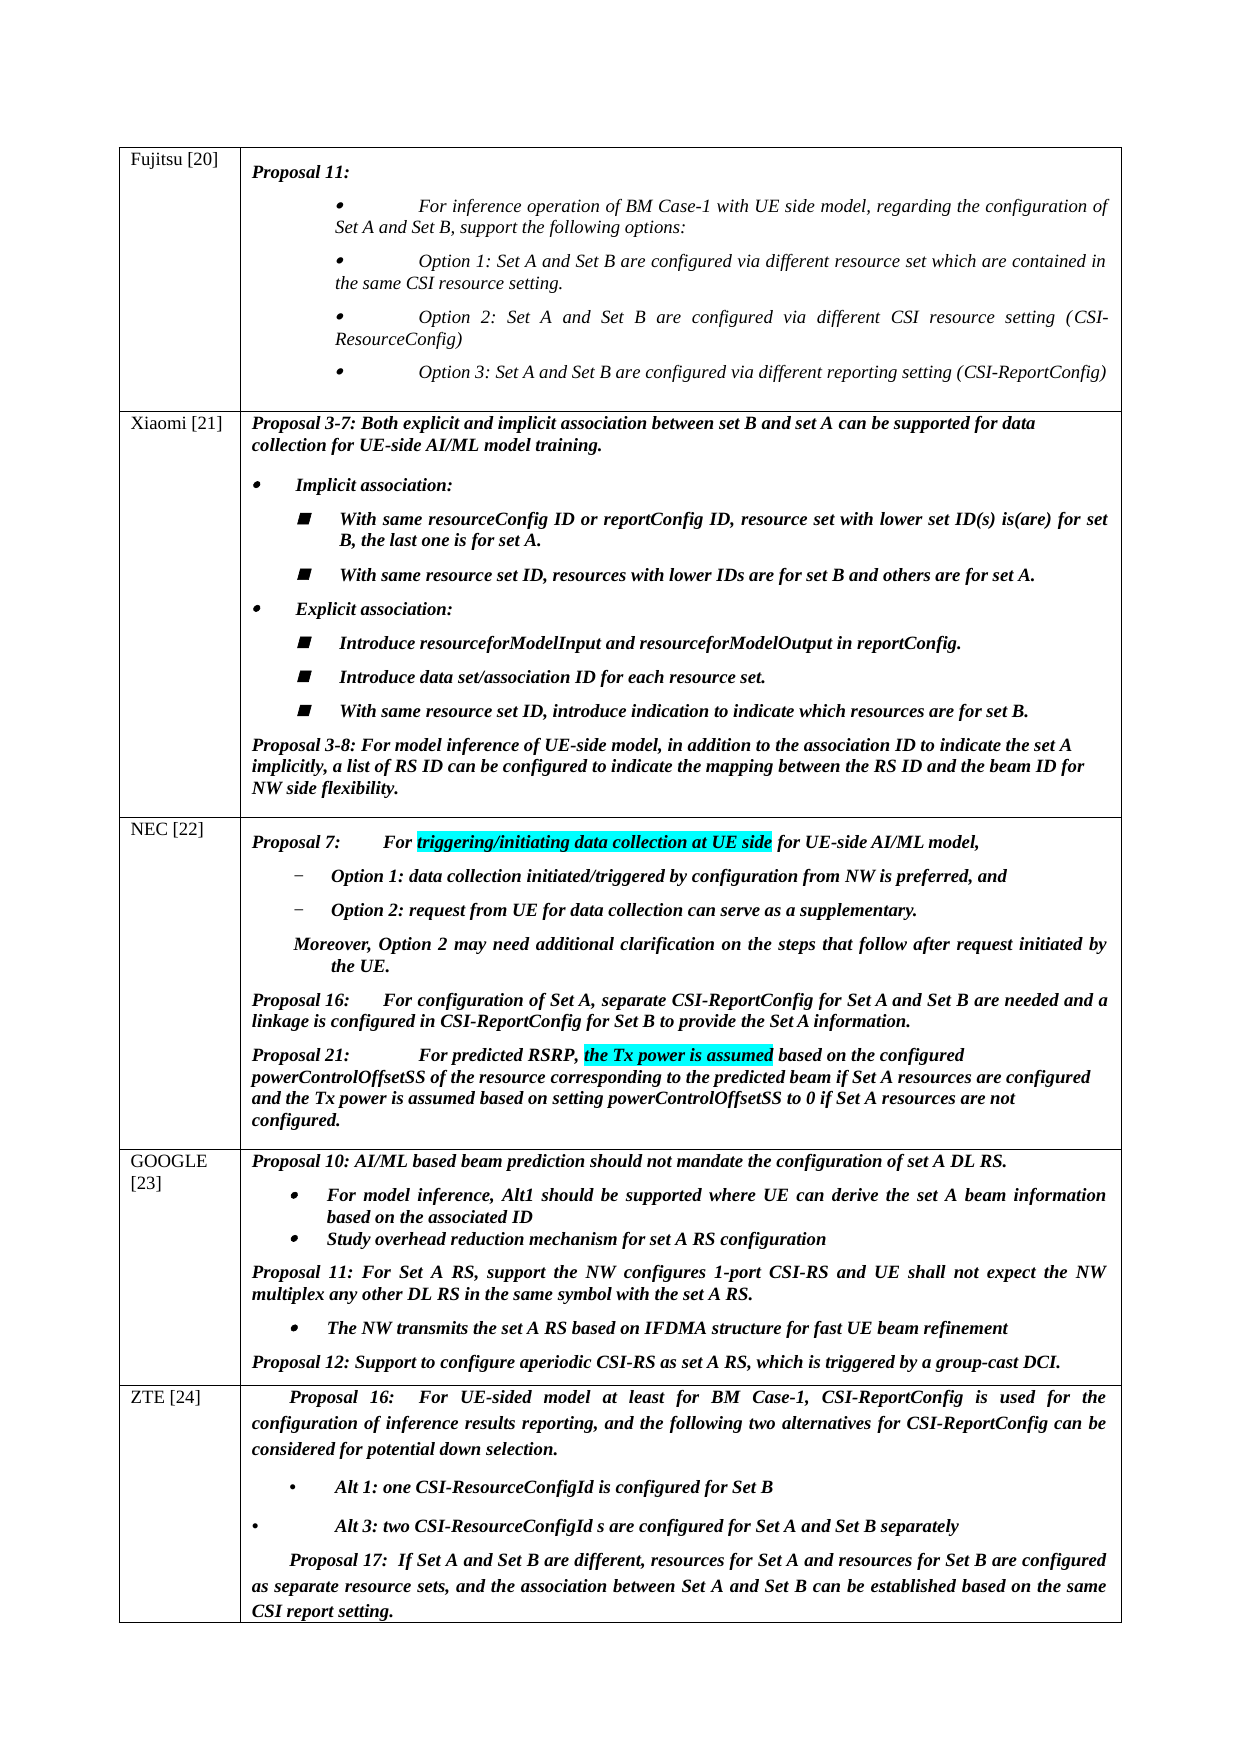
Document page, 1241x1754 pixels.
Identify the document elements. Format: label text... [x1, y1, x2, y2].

table_cell GOOGLE [23] [120, 1150, 240, 1385]
table_cell Proposal 7: For triggering/initiating data collection at UE side for UE-side AI/ML model, − Option 1: data collection initiated/triggered by configuration from NW is preferred, and − Option 2: request from UE for data collection can serve as a supplementary. Moreover, Option 2 may need additional clarification on the steps that follow after request initiated by the UE. Proposal 16: For configuration of Set A, separate CSI-ReportConfig for Set A and Set B are needed and a linkage is configured in CSI-ReportConfig for Set B to provide the Set A information. Proposal 21: For predicted RSRP, the Tx power is assumed based on the configured powerControlOffsetSS of the resource corresponding to the predicted beam if Set A resources are configured and the Tx power is assumed based on setting powerControlOffsetSS to 0 if Set A resources are not configured. [241, 818, 1121, 1149]
table_cell Fujitsu [20] [120, 148, 240, 411]
table_cell Proposal 3-7: Both explicit and implicit association between set B and set A can be supported for data collection for UE-side AI/ML model training. Implicit association: With same resourceConfig ID or reportConfig ID, resource set with lower set ID(s) is(are) for set B, the last one is for set A. With same resource set ID, resources with lower IDs are for set B and others are for set A. Explicit association: Introduce resourceforModelInput and resourceforModelOutput in reportConfig. Introduce data set/association ID for each resource set. With same resource set ID, introduce indication to indicate which resources are for set B. Proposal 3-8: For model inference of UE-side model, in addition to the association ID to indicate the set A implicitly, a list of RS ID can be configured to indicate the mapping between the RS ID and the beam ID for NW side flexibility. [241, 412, 1121, 817]
table_cell Proposal 11: For inference operation of BM Case-1 with UE side model, regarding the configuration of Set A and Set B, support the following options: Option 1: Set A and Set B are configured via different resource set which are contained in the same CSI resource setting. Option 2: Set A and Set B are configured via different CSI resource setting (CSI-ResourceConfig) Option 3: Set A and Set B are configured via different reporting setting (CSI-ReportConfig) [241, 148, 1121, 411]
table_cell ZTE [24] [120, 1386, 240, 1622]
table_cell Proposal 10: AI/ML based beam prediction should not mandate the configuration of set A DL RS. For model inference, Alt1 should be supported where UE can derive the set A beam information based on the associated ID Study overhead reduction mechanism for set A RS configuration Proposal 11: For Set A RS, support the NW configures 1-port CSI-RS and UE shall not expect the NW multiplex any other DL RS in the same symbol with the set A RS. The NW transmits the set A RS based on IFDMA structure for fast UE beam refinement Proposal 12: Support to configure aperiodic CSI-RS as set A RS, which is triggered by a group-cast DCI. [241, 1150, 1121, 1385]
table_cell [241, 1386, 1121, 1622]
table_cell Xiaomi [21] [120, 412, 240, 817]
table_cell NEC [22] [120, 818, 240, 1149]
